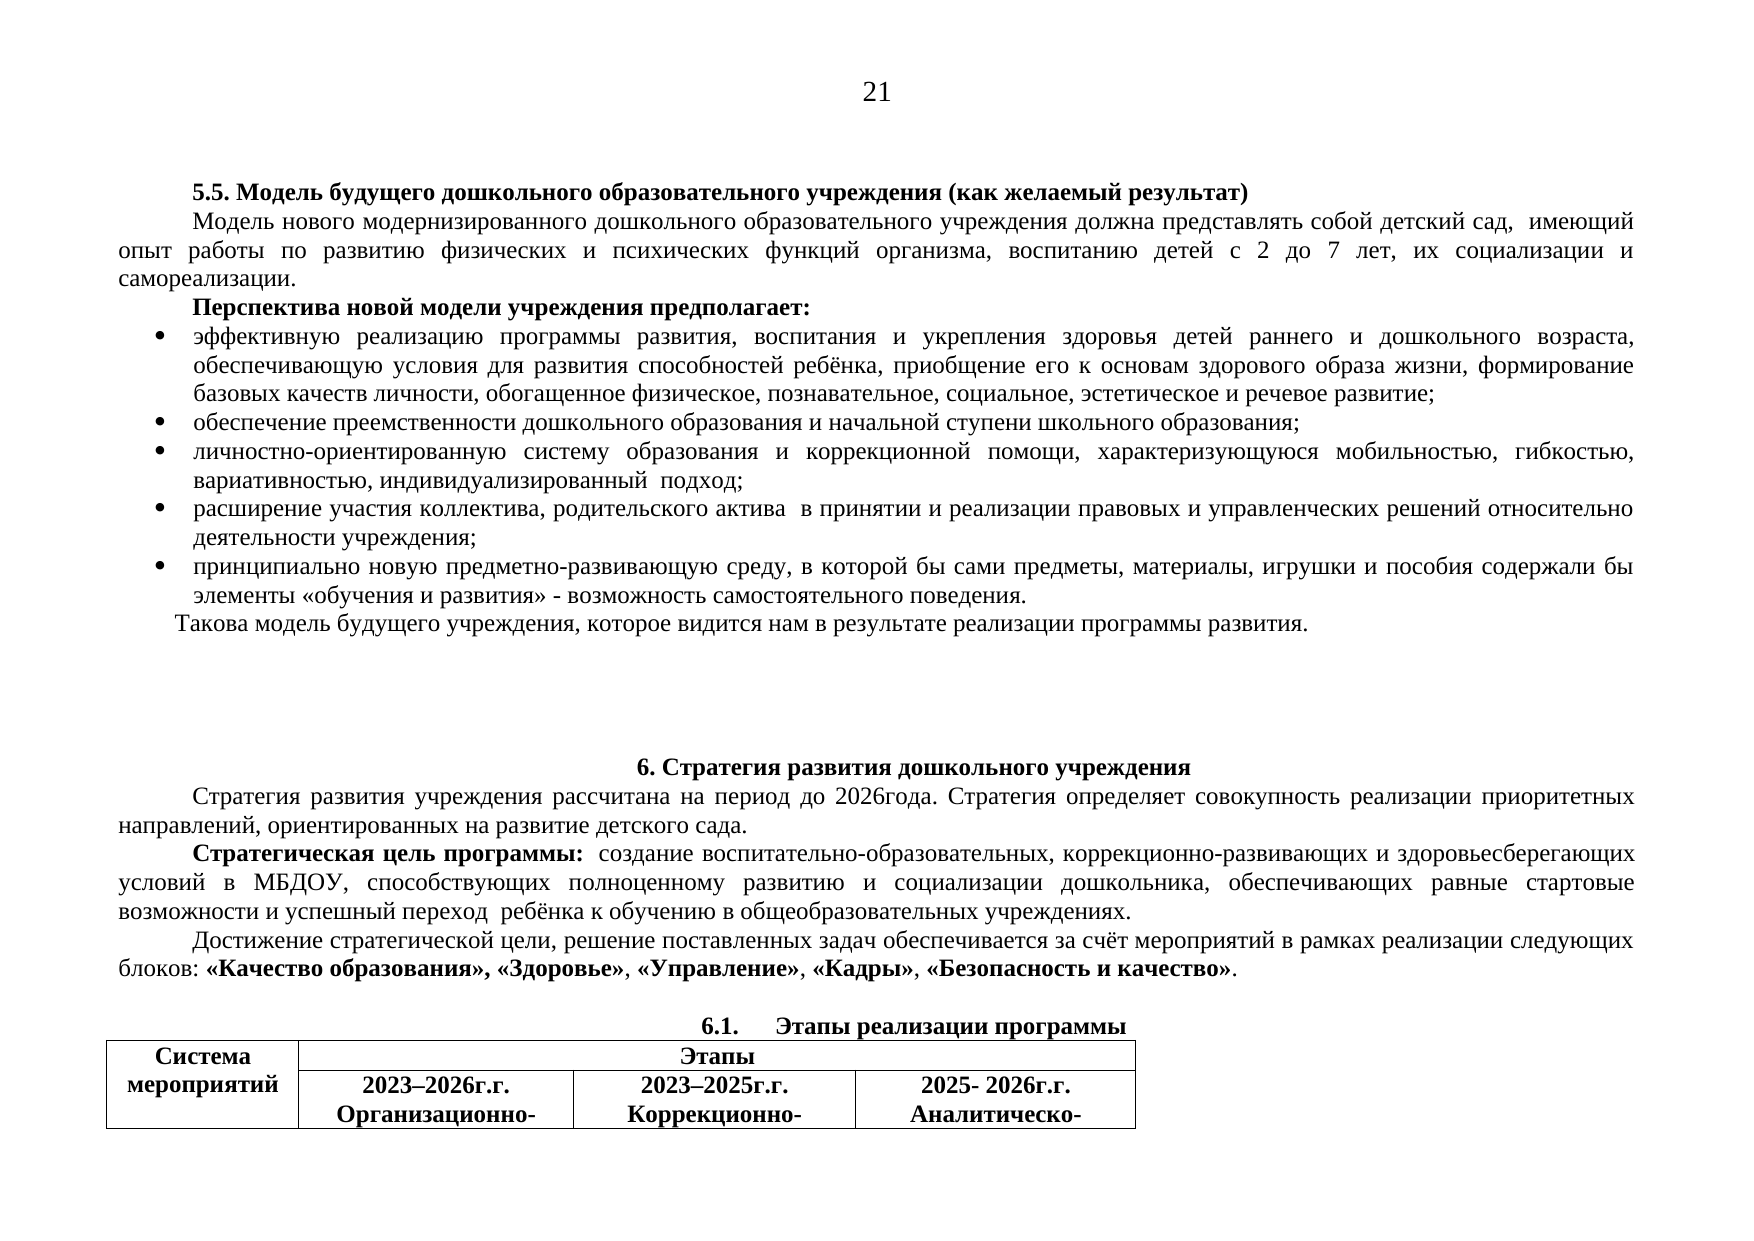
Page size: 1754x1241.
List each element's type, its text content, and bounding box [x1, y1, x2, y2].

text Такова модель будущего учреждения, которое видится нам в результате реализации программы развития. [118, 608, 1636, 637]
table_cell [574, 1071, 855, 1128]
list обеспечение преемственности дошкольного образования и начальной ступени школьного образования; [156, 407, 1636, 436]
list Этапы реализации программы [192, 1011, 1636, 1040]
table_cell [299, 1071, 573, 1128]
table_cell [856, 1071, 1135, 1128]
list расширение участия коллектива, родительского актива в принятии и реализации правовых и управленческих решений относительно деятельности учреждения; [156, 493, 1636, 551]
text Перспектива новой модели учреждения предполагает: [118, 292, 1636, 321]
text Стратегия развития учреждения рассчитана на период до 2026года. Стратегия определяет совокупность реализации приоритетных направлений, ориентированных на развитие детского сада. [118, 781, 1636, 838]
text 5.5. Модель будущего дошкольного образовательного учреждения (как желаемый результат) [118, 177, 1636, 206]
list эффективную реализацию программы развития, воспитания и укрепления здоровья детей раннего и дошкольного возраста, обеспечивающую условия для развития способностей ребёнка, приобщение его к основам здорового образа жизни, формирование базовых качеств личности, обогащенное физическое, познавательное, социальное, эстетическое и речевое развитие; [156, 321, 1636, 407]
list личностно-ориентированную систему образования и коррекционной помощи, характеризующуюся мобильностью, гибкостью, вариативностью, индивидуализированный подход; [156, 436, 1636, 493]
text Модель нового модернизированного дошкольного образовательного учреждения должна представлять собой детский сад, имеющий опыт работы по развитию физических и психических функций организма, воспитанию детей с 2 до 7 лет, их социализации и самореализации. [118, 206, 1636, 292]
text Достижение стратегической цели, решение поставленных задач обеспечивается за счёт мероприятий в рамках реализации следующих блоков: «Качество образования», «Здоровье», «Управление», «Кадры», «Безопасность и качество». [118, 925, 1636, 982]
text 6. Стратегия развития дошкольного учреждения [118, 752, 1636, 781]
table_header Этапы [299, 1041, 1135, 1069]
table_header Система мероприятий [107, 1041, 298, 1128]
list принципиально новую предметно-развивающую среду, в которой бы сами предметы, материалы, игрушки и пособия содержали бы элементы «обучения и развития» - возможность самостоятельного поведения. [156, 551, 1636, 608]
text Стратегическая цель программы: создание воспитательно-образовательных, коррекционно-развивающих и здоровьесберегающих условий в МБДОУ, способствующих полноценному развитию и социализации дошкольника, обеспечивающих равные стартовые возможности и успешный переход ребёнка к обучению в общеобразовательных учреждениях. [118, 838, 1636, 925]
